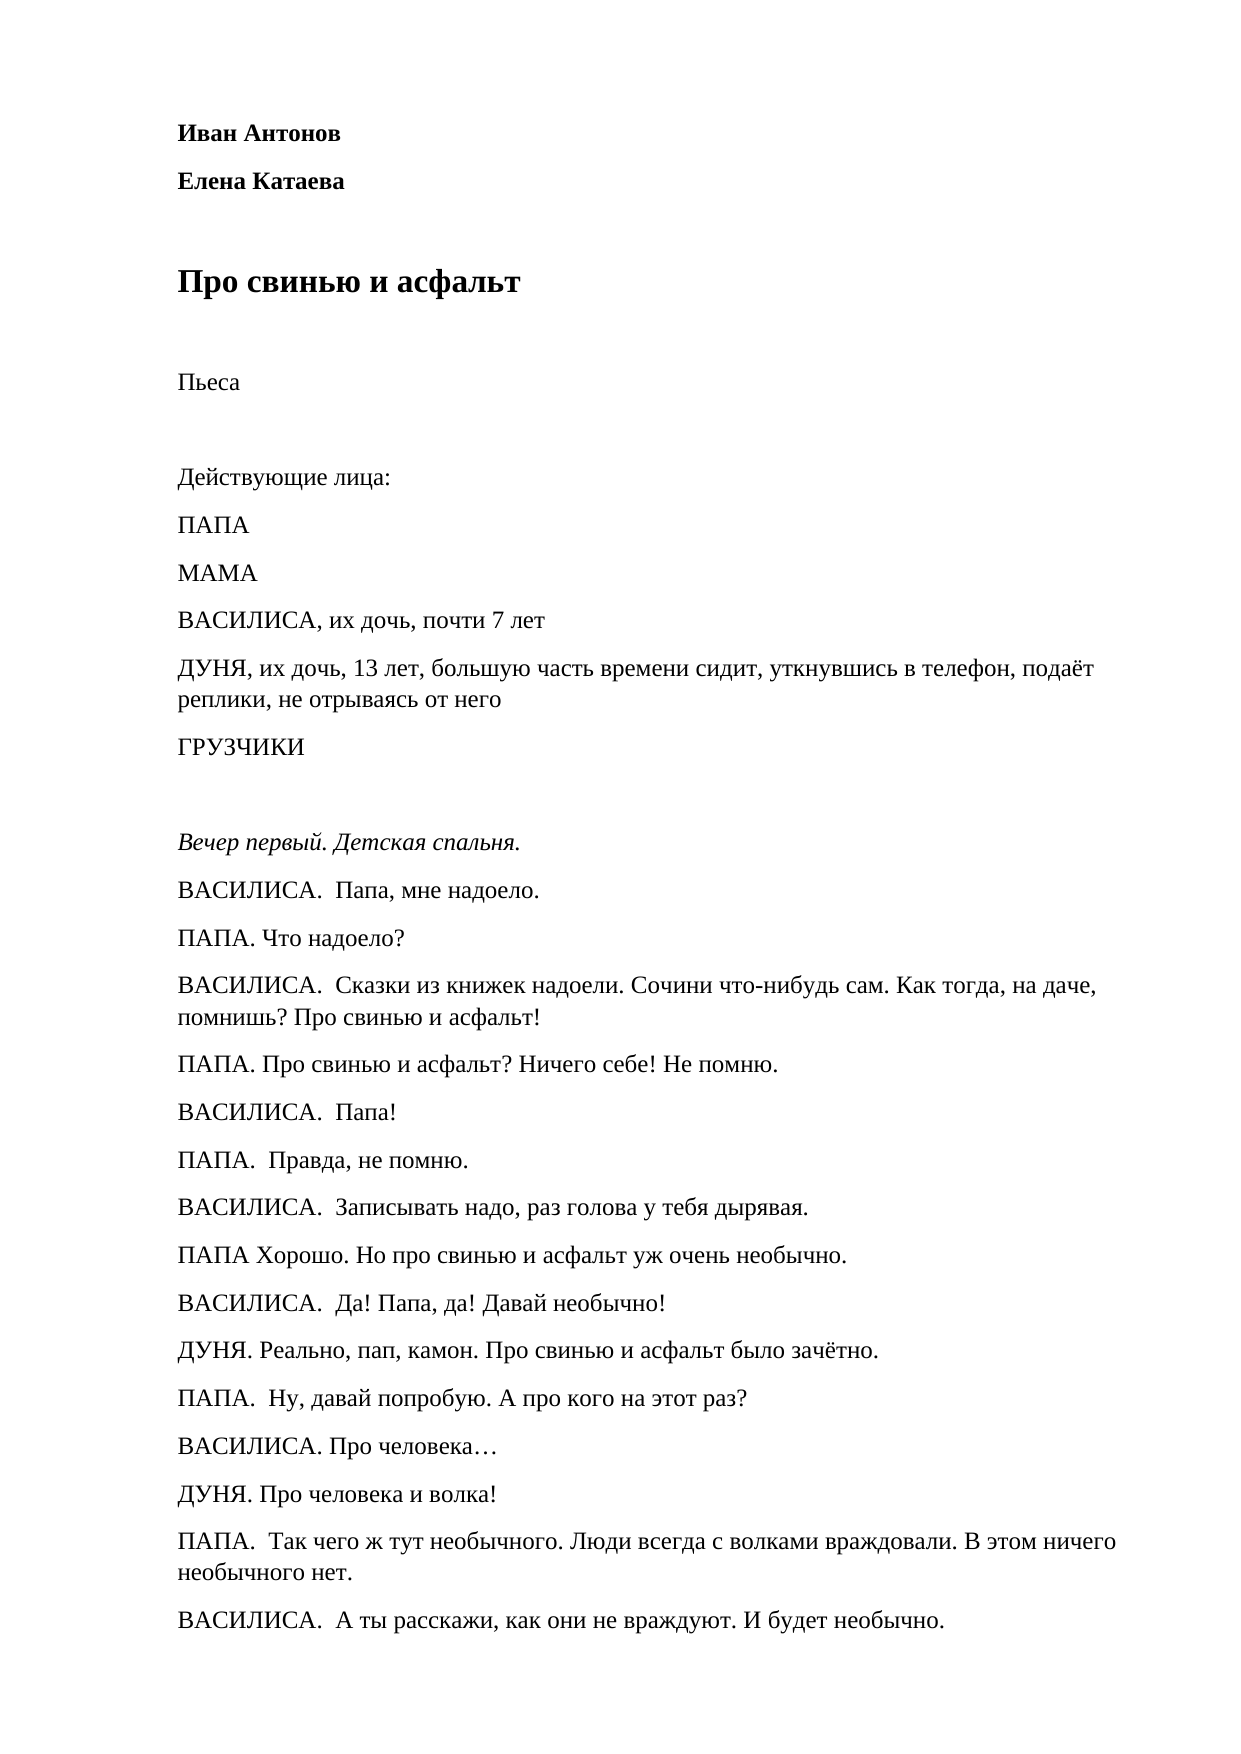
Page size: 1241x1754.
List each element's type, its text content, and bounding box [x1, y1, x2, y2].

text Действующие лица: [177, 462, 1152, 491]
text ВАСИЛИСА. А ты расскажи, как они не враждуют. И будет необычно. [177, 1605, 1152, 1634]
text ПАПА. Про свинью и асфальт? Ничего себе! Не помню. [177, 1049, 1152, 1078]
text Иван Антонов [177, 118, 1152, 147]
text МАМА [177, 558, 1152, 587]
text ВАСИЛИСА. Да! Папа, да! Давай необычно! [177, 1288, 1152, 1317]
text ДУНЯ, их дочь, 13 лет, большую часть времени сидит, уткнувшись в телефон, подаёт реплики, не отрываясь от него [177, 653, 1152, 713]
text Пьеса [177, 367, 1152, 396]
text ДУНЯ. Про человека и волка! [177, 1479, 1152, 1507]
text ВАСИЛИСА. Папа! [177, 1097, 1152, 1126]
text ВАСИЛИСА, их дочь, почти 7 лет [177, 606, 1152, 634]
text ПАПА. Что надоело? [177, 923, 1152, 952]
text Елена Катаева [177, 166, 1152, 194]
text ВАСИЛИСА. Сказки из книжек надоели. Сочини что-нибудь сам. Как тогда, на даче, помнишь? Про свинью и асфальт! [177, 971, 1152, 1030]
text Про свинью и асфальт [177, 261, 1152, 299]
text ПАПА. Так чего ж тут необычного. Люди всегда с волками враждовали. В этом ничего необычного нет. [177, 1526, 1152, 1586]
text ПАПА. Правда, не помню. [177, 1145, 1152, 1173]
text ВАСИЛИСА. Записывать надо, раз голова у тебя дырявая. [177, 1192, 1152, 1221]
text ГРУЗЧИКИ [177, 732, 1152, 761]
text ПАПА. Ну, давай попробую. А про кого на этот раз? [177, 1383, 1152, 1412]
text Вечер первый. Детская спальня. [177, 827, 1152, 856]
text ДУНЯ. Реально, пап, камон. Про свинью и асфальт было зачётно. [177, 1336, 1152, 1364]
text ПАПА Хорошо. Но про свинью и асфальт уж очень необычно. [177, 1240, 1152, 1269]
text ВАСИЛИСА. Про человека… [177, 1431, 1152, 1460]
text ПАПА [177, 510, 1152, 539]
text ВАСИЛИСА. Папа, мне надоело. [177, 875, 1152, 904]
